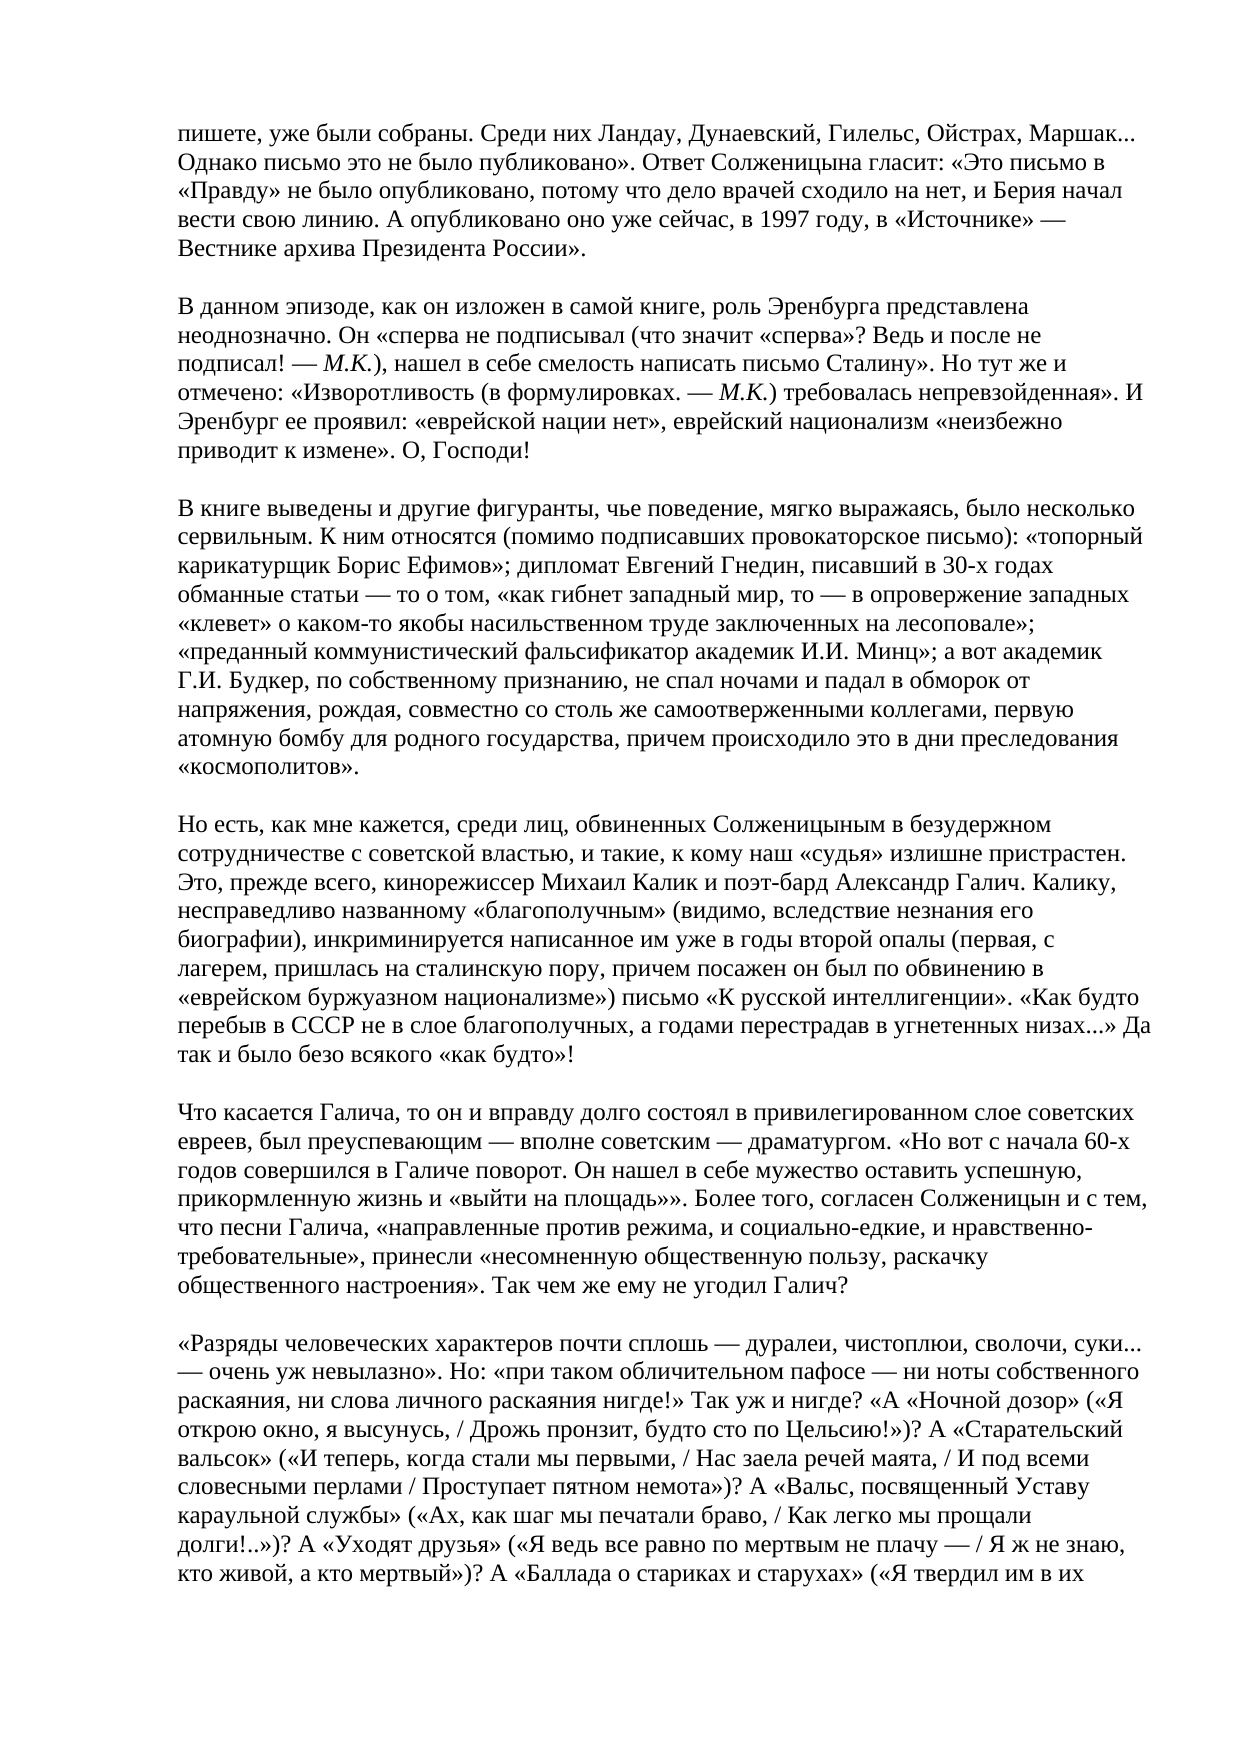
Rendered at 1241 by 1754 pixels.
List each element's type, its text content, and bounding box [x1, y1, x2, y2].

text В данном эпизоде, как он изложен в самой книге, роль Эренбурга представлена неоднозначно. Он «сперва не подписывал (что значит «сперва»? Ведь и после не подписал! — М.К.), нашел в себе смелость написать письмо Сталину». Но тут же и отмечено: «Изворотливость (в формулировках. — М.К.) требовалась непревзойденная». И Эренбург ее проявил: «еврейской нации нет», еврейский национализм «неизбежно приводит к измене». О, Господи! [177, 291, 1152, 463]
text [177, 1328, 1152, 1586]
text В книге выведены и другие фигуранты, чье поведение, мягко выражаясь, было несколько сервильным. К ним относятся (помимо подписавших провокаторское письмо): «топорный карикатурщик Борис Ефимов»; дипломат Евгений Гнедин, писавший в 30-х годах обманные статьи — то о том, «как гибнет западный мир, то — в опровержение западных «клевет» о каком-то якобы насильственном труде заключенных на лесоповале»; «преданный коммунистический фальсификатор академик И.И. Минц»; а вот академик Г.И. Будкер, по собственному признанию, не спал ночами и падал в обморок от напряжения, рождая, совместно со столь же самоотверженными коллегами, первую атомную бомбу для родного государства, причем происходило это в дни преследования «космополитов». [177, 493, 1152, 780]
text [177, 118, 1152, 262]
text Что касается Галича, то он и вправду долго состоял в привилегированном слое советских евреев, был преуспевающим — вполне советским — драматургом. «Но вот с начала 60-х годов совершился в Галиче поворот. Он нашел в себе мужество оставить успешную, прикормленную жизнь и «выйти на площадь»». Более того, согласен Солженицын и с тем, что песни Галича, «направленные против режима, и социально-едкие, и нравственно-требовательные», принесли «несомненную общественную пользу, раскачку общественного настроения». Так чем же ему не угодил Галич? [177, 1097, 1152, 1298]
text Но есть, как мне кажется, среди лиц, обвиненных Солженицыным в безудержном сотрудничестве с советской властью, и такие, к кому наш «судья» излишне пристрастен. Это, прежде всего, кинорежиссер Михаил Калик и поэт-бард Александр Галич. Калику, несправедливо названному «благополучным» (видимо, вследствие незнания его биографии), инкриминируется написанное им уже в годы второй опалы (первая, с лагерем, пришлась на сталинскую пору, причем посажен он был по обвинению в «еврейском буржуазном национализме») письмо «К русской интеллигенции». «Как будто перебыв в СССР не в слое благополучных, а годами перестрадав в угнетенных низах...» Да так и было безо всякого «как будто»! [177, 809, 1152, 1068]
